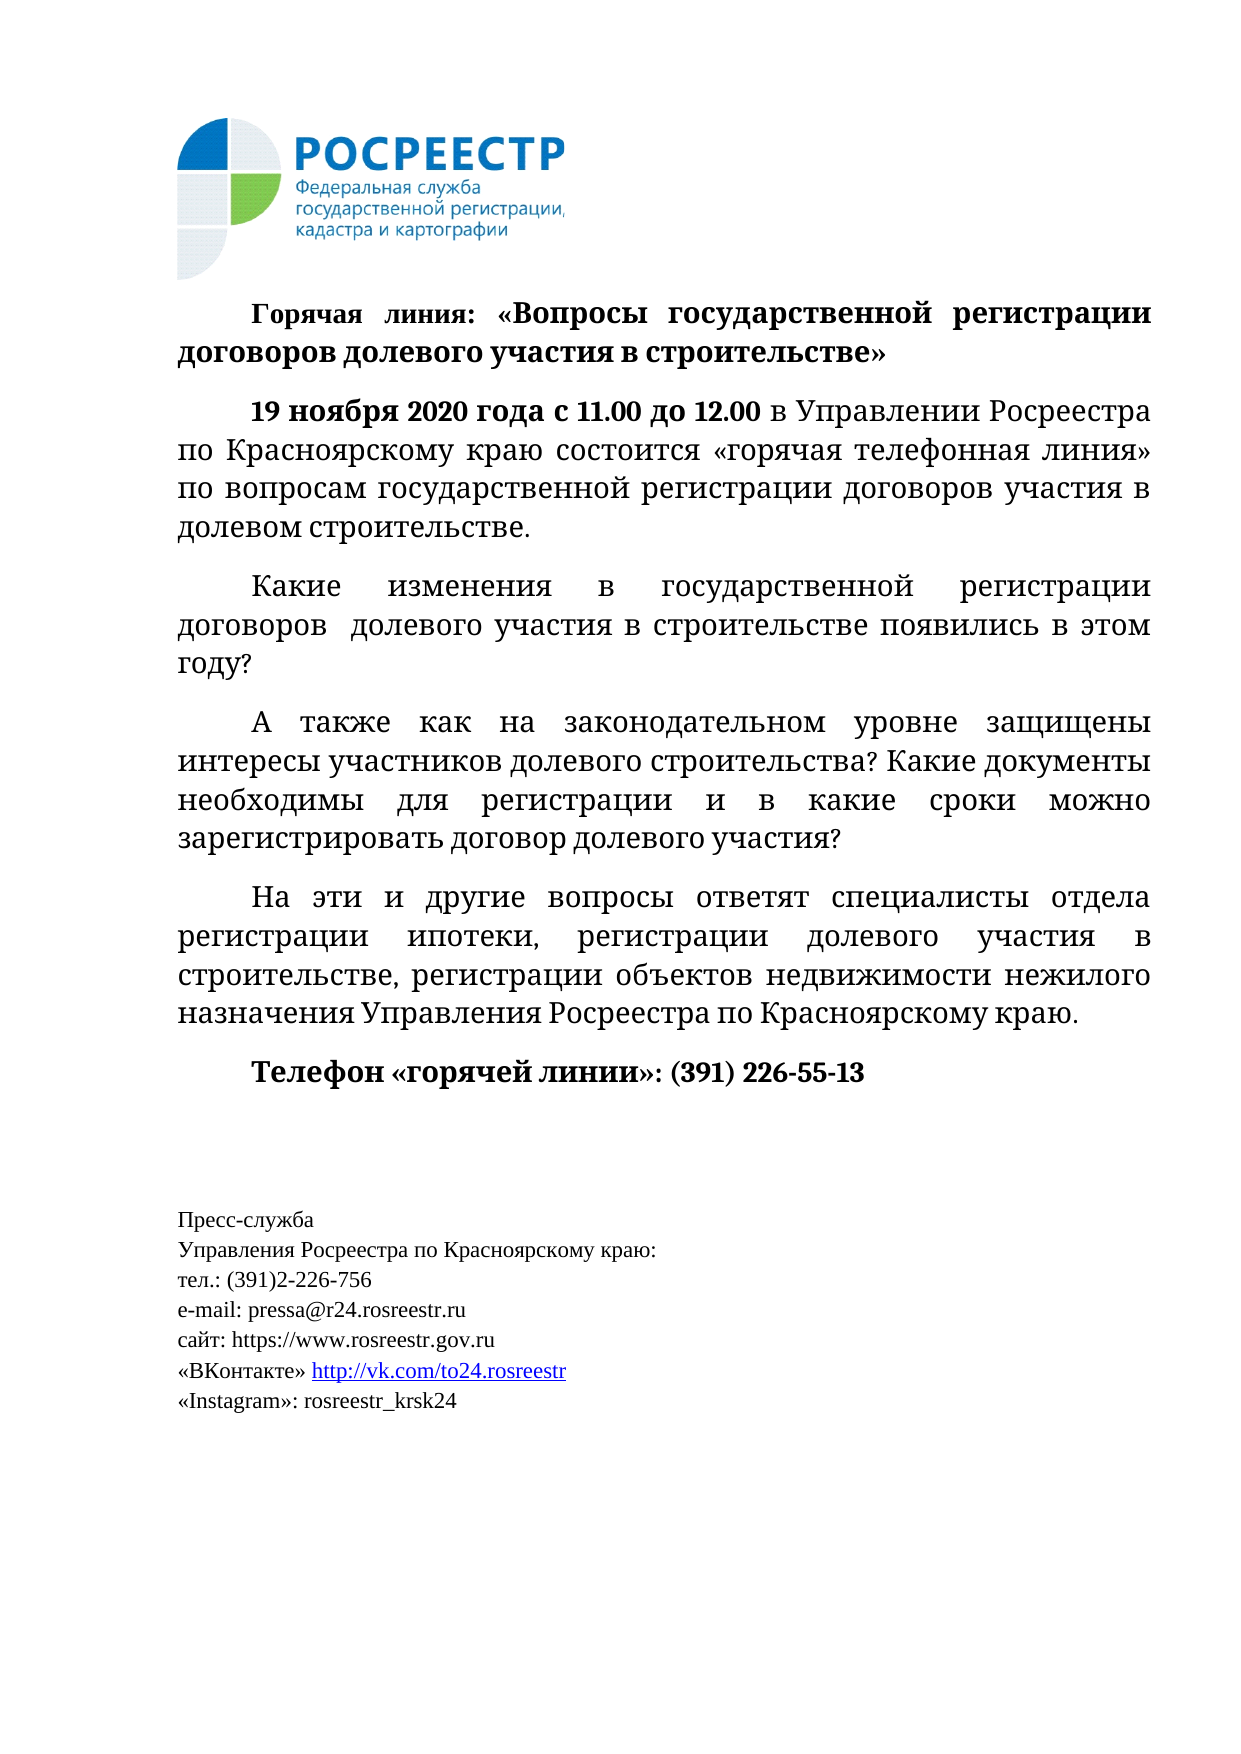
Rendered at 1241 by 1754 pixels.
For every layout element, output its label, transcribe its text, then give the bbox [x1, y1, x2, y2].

text е-mail: pressa@r24.rosreestr.ru [177, 1296, 1152, 1323]
text На эти и другие вопросы ответят специалисты отдела регистрации ипотеки, регистрации долевого участия в строительстве, регистрации объектов недвижимости нежилого назначения Управления Росреестра по Красноярскому краю. [177, 992, 1152, 1031]
text 19 ноября 2020 года с 11.00 до 12.00 в Управлении Росреестра по Красноярскому краю состоится «горячая телефонная линия» по вопросам государственной регистрации договоров участия в долевом строительстве. [177, 395, 1152, 544]
text тел.: (391)2-226-756 [177, 1266, 1152, 1292]
picture [177, 118, 565, 280]
text «ВКонтакте» http://vk.com/to24.rosreestr [177, 1357, 1152, 1383]
text Какие изменения в государственной регистрации договоров долевого участия в строительстве появились в этом году? [177, 570, 1152, 681]
text Управления Росреестра по Красноярскому краю: [177, 1236, 1152, 1262]
text Телефон «горячей линии»: (391) 226-55-13 [177, 1057, 1152, 1090]
text «Instagram»: rosreestr_krsk24 [177, 1387, 1152, 1413]
text На эти и другие вопросы ответят специалисты отдела регистрации ипотеки, регистрации долевого участия в строительстве, регистрации объектов недвижимости нежилого назначения Управления Росреестра по Красноярскому краю. [177, 882, 1152, 920]
text сайт: https://www.rosreestr.gov.ru [177, 1326, 1152, 1353]
text А также как на законодательном уровне защищены интересы участников долевого строительства? Какие документы необходимы для регистрации и в какие сроки можно зарегистрировать договор долевого участия? [177, 707, 1152, 856]
text Пресс-служба [177, 1206, 1152, 1232]
text Горячая линия: «Вопросы государственной регистрации договоров долевого участия в строительстве» [177, 296, 1152, 369]
